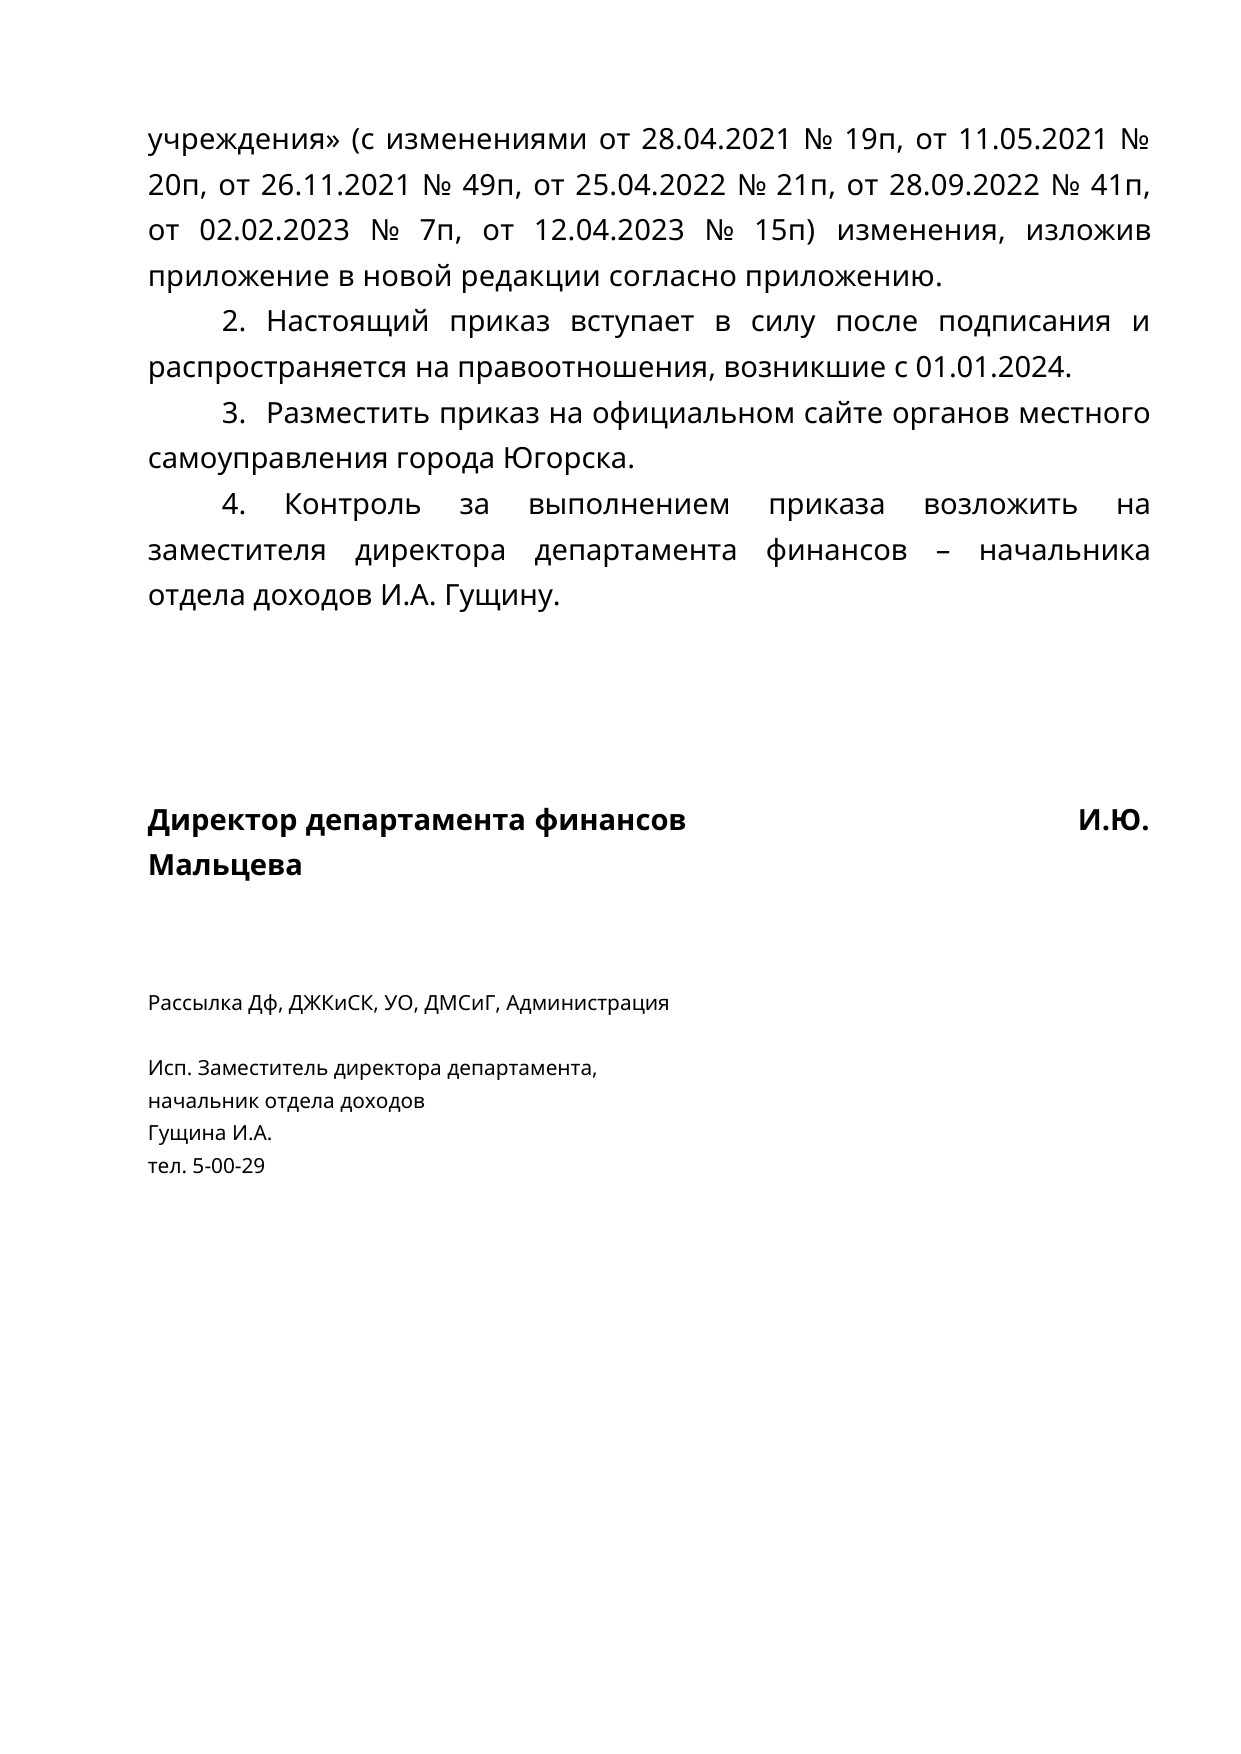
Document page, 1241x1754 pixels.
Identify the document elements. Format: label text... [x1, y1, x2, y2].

list Настоящий приказ вступает в силу после подписания и распространяется на правоотношения, возникшие с 01.01.2024. [148, 301, 1152, 386]
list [148, 118, 1152, 295]
text Гущина И.А. [148, 1118, 1152, 1147]
list Разместить приказ на официальном сайте органов местного самоуправления города Югорска. [148, 392, 1152, 477]
text Директор департамента финансов И.Ю. Мальцева [148, 799, 1152, 884]
text 4. Контроль за выполнением приказа возложить на заместителя директора департамента финансов – начальника отдела доходов И.А. Гущину. [148, 483, 1152, 614]
text Исп. Заместитель директора департамента, [148, 1053, 1152, 1082]
text тел. 5-00-29 [148, 1151, 1152, 1179]
text Рассылка Дф, ДЖКиСК, УО, ДМСиГ, Администрация [148, 988, 1152, 1016]
text начальник отдела доходов [148, 1086, 1152, 1114]
